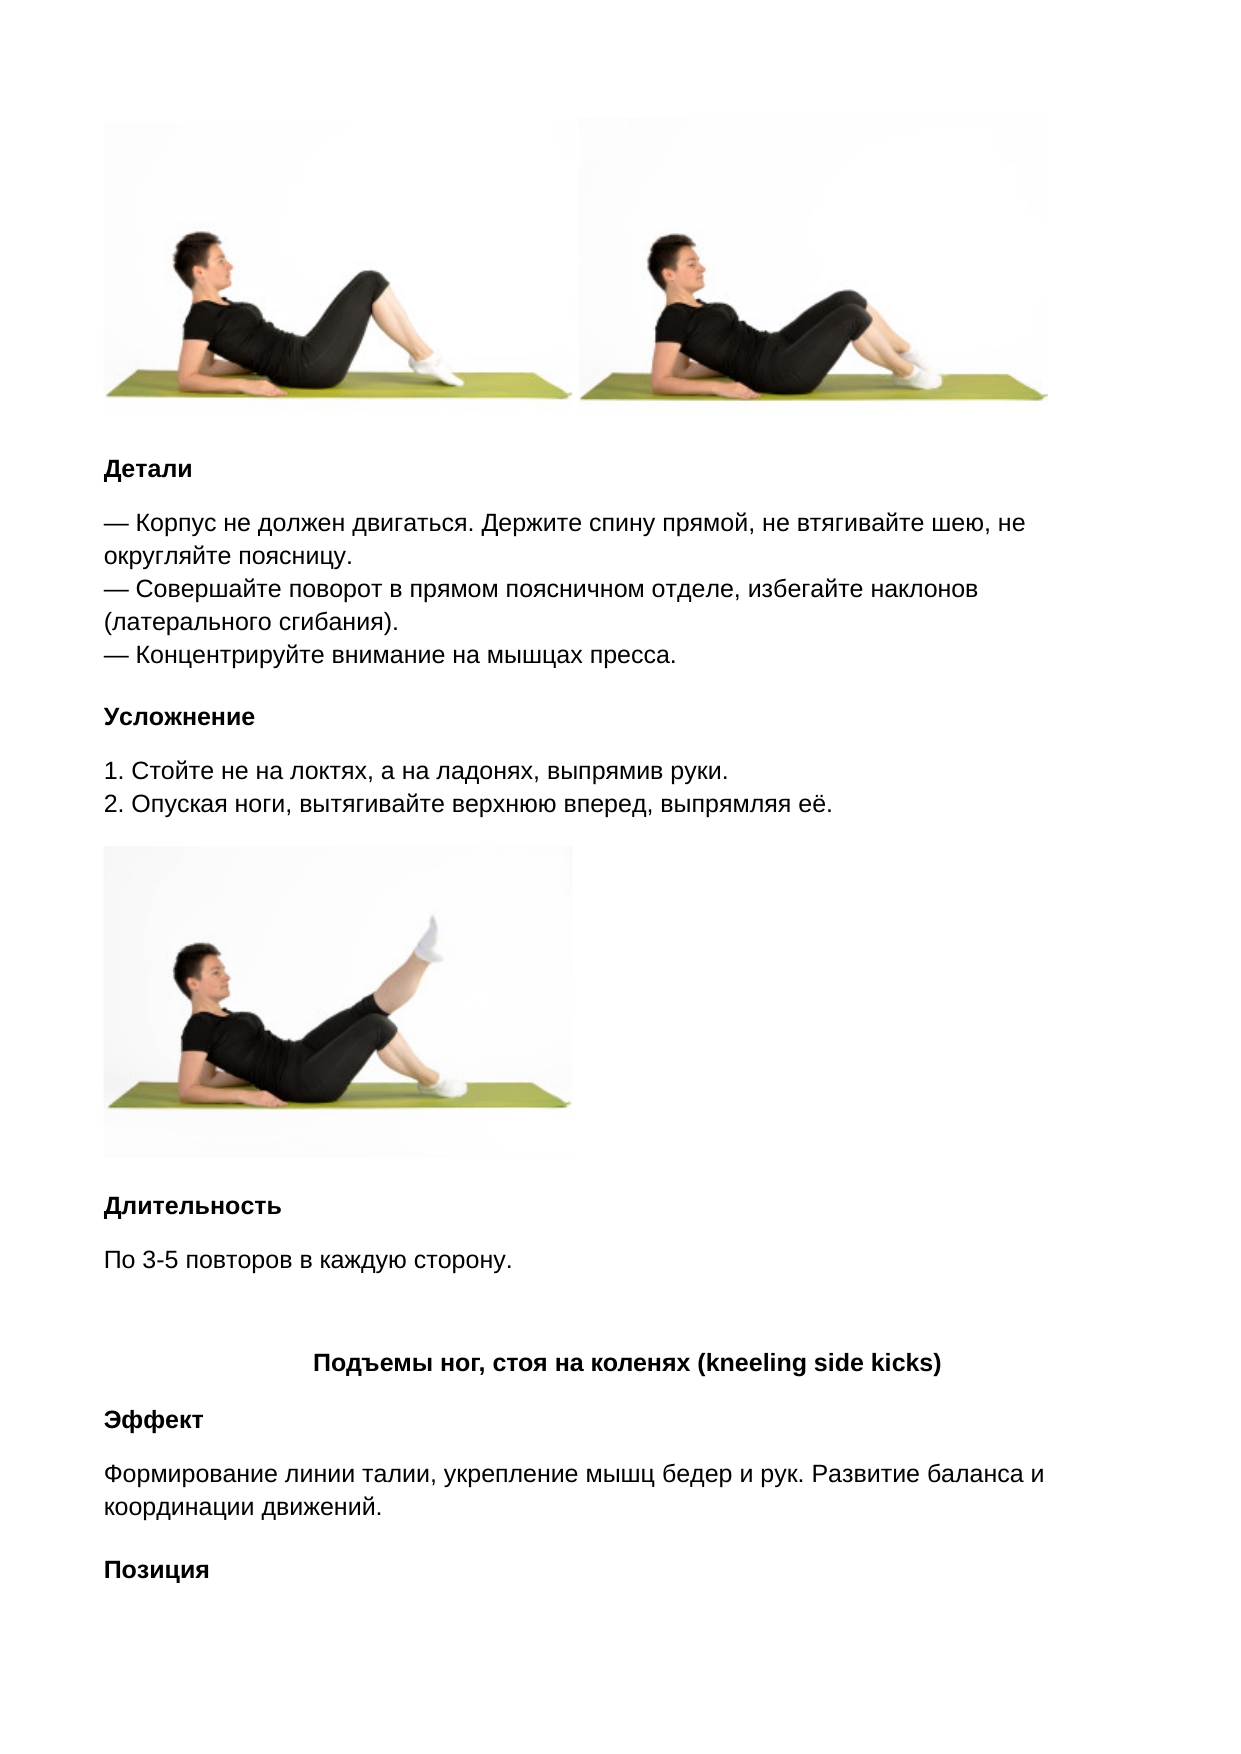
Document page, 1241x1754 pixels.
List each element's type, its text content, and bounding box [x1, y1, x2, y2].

picture [579, 118, 1048, 415]
text Подъемы ног, стоя на коленях (kneeling side kicks) [103, 1303, 1152, 1376]
text По 3-5 повторов в каждую сторону. [103, 1245, 1152, 1274]
text Формирование линии талии, укрепление мышц бедер и рук. Развитие баланса и координации движений. [103, 1459, 1152, 1521]
text 1. Стойте не на локтях, а на ладонях, выпрямив руки. 2. Опуская ноги, вытягивайте верхнюю вперед, выпрямляя её. [103, 756, 1152, 817]
picture [103, 846, 573, 1158]
text Усложнение [103, 702, 1152, 731]
text — Корпус не должен двигаться. Держите спину прямой, не втягивайте шею, не округляйте поясницу. — Совершайте поворот в прямом поясничном отделе, избегайте наклонов (латерального сгибания). — Концентрируйте внимание на мышцах пресса. [103, 508, 1152, 668]
text Детали [103, 454, 1152, 482]
text Позиция [103, 1554, 1152, 1583]
picture [103, 122, 573, 415]
text Длительность [103, 1191, 1152, 1220]
text Эффект [103, 1406, 1152, 1434]
